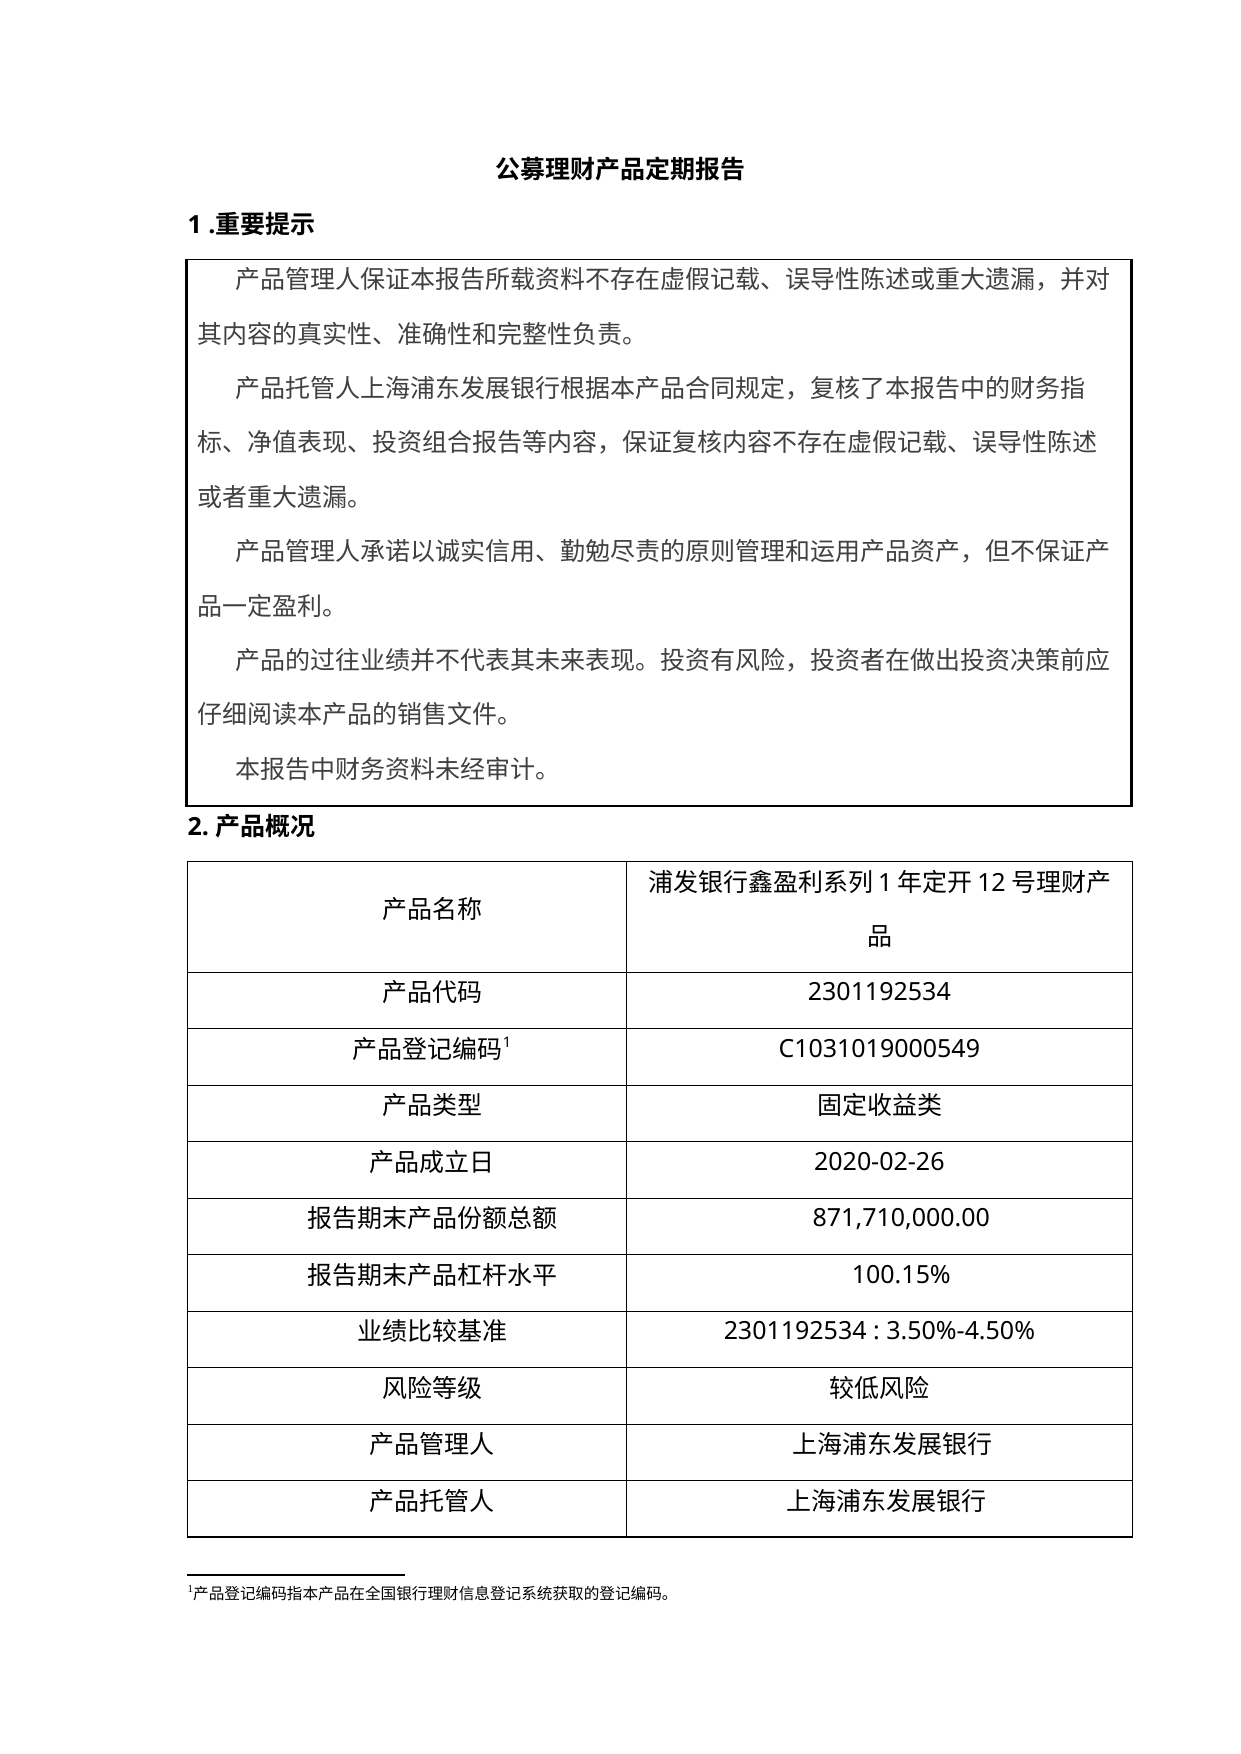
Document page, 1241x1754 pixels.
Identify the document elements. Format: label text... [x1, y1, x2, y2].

table_cell 风险等级 [188, 1368, 626, 1423]
table_cell 上海浦东发展银行 [627, 1425, 1132, 1480]
text 2. 产品概况 [187, 807, 1053, 843]
table_header 浦发银行鑫盈利系列1年定开12号理财产品 [627, 862, 1132, 972]
table_header 产品管理人保证本报告所载资料不存在虚假记载、误导性陈述或重大遗漏，并对其内容的真实性、准确性和完整性负责。 产品托管人上海浦东发展银行根据本产品合同规定，复核了本报告中的财务指标、净值表现、投资组合报告等内容，保证复核内容不存在虚假记载、误导性陈述或者重大遗漏。 产品管理人承诺以诚实信用、勤勉尽责的原则管理和运用产品资产，但不保证产品一定盈利。 产品的过往业绩并不代表其未来表现。投资有风险，投资者在做出投资决策前应仔细阅读本产品的销售文件。 本报告中财务资料未经审计。 [188, 260, 1130, 804]
table_cell 2020-02-26 [627, 1142, 1132, 1198]
text 公募理财产品定期报告 [187, 150, 1053, 186]
table_cell 2301192534 : 3.50%-4.50% [627, 1312, 1132, 1367]
table_cell 产品类型 [188, 1086, 626, 1141]
table_cell 产品托管人 [188, 1481, 626, 1536]
table_cell 产品成立日 [188, 1142, 626, 1198]
table_cell 报告期末产品份额总额 [188, 1199, 626, 1254]
table_cell 871,710,000.00 [627, 1199, 1132, 1254]
table_cell 业绩比较基准 [188, 1312, 626, 1367]
text 1 .重要提示 [187, 204, 1053, 241]
table_cell 固定收益类 [627, 1086, 1132, 1141]
table_cell 报告期末产品杠杆水平 [188, 1255, 626, 1311]
table_header 产品名称 [188, 862, 626, 972]
table_cell 100.15% [627, 1255, 1132, 1311]
table_cell 上海浦东发展银行 [627, 1481, 1132, 1536]
table_cell 产品代码 [188, 973, 626, 1028]
table_cell 产品登记编码 [188, 1029, 626, 1085]
table_cell 较低风险 [627, 1368, 1132, 1423]
table_cell C1031019000549 [627, 1029, 1132, 1085]
table_cell 产品管理人 [188, 1425, 626, 1480]
table_cell 2301192534 [627, 973, 1132, 1028]
